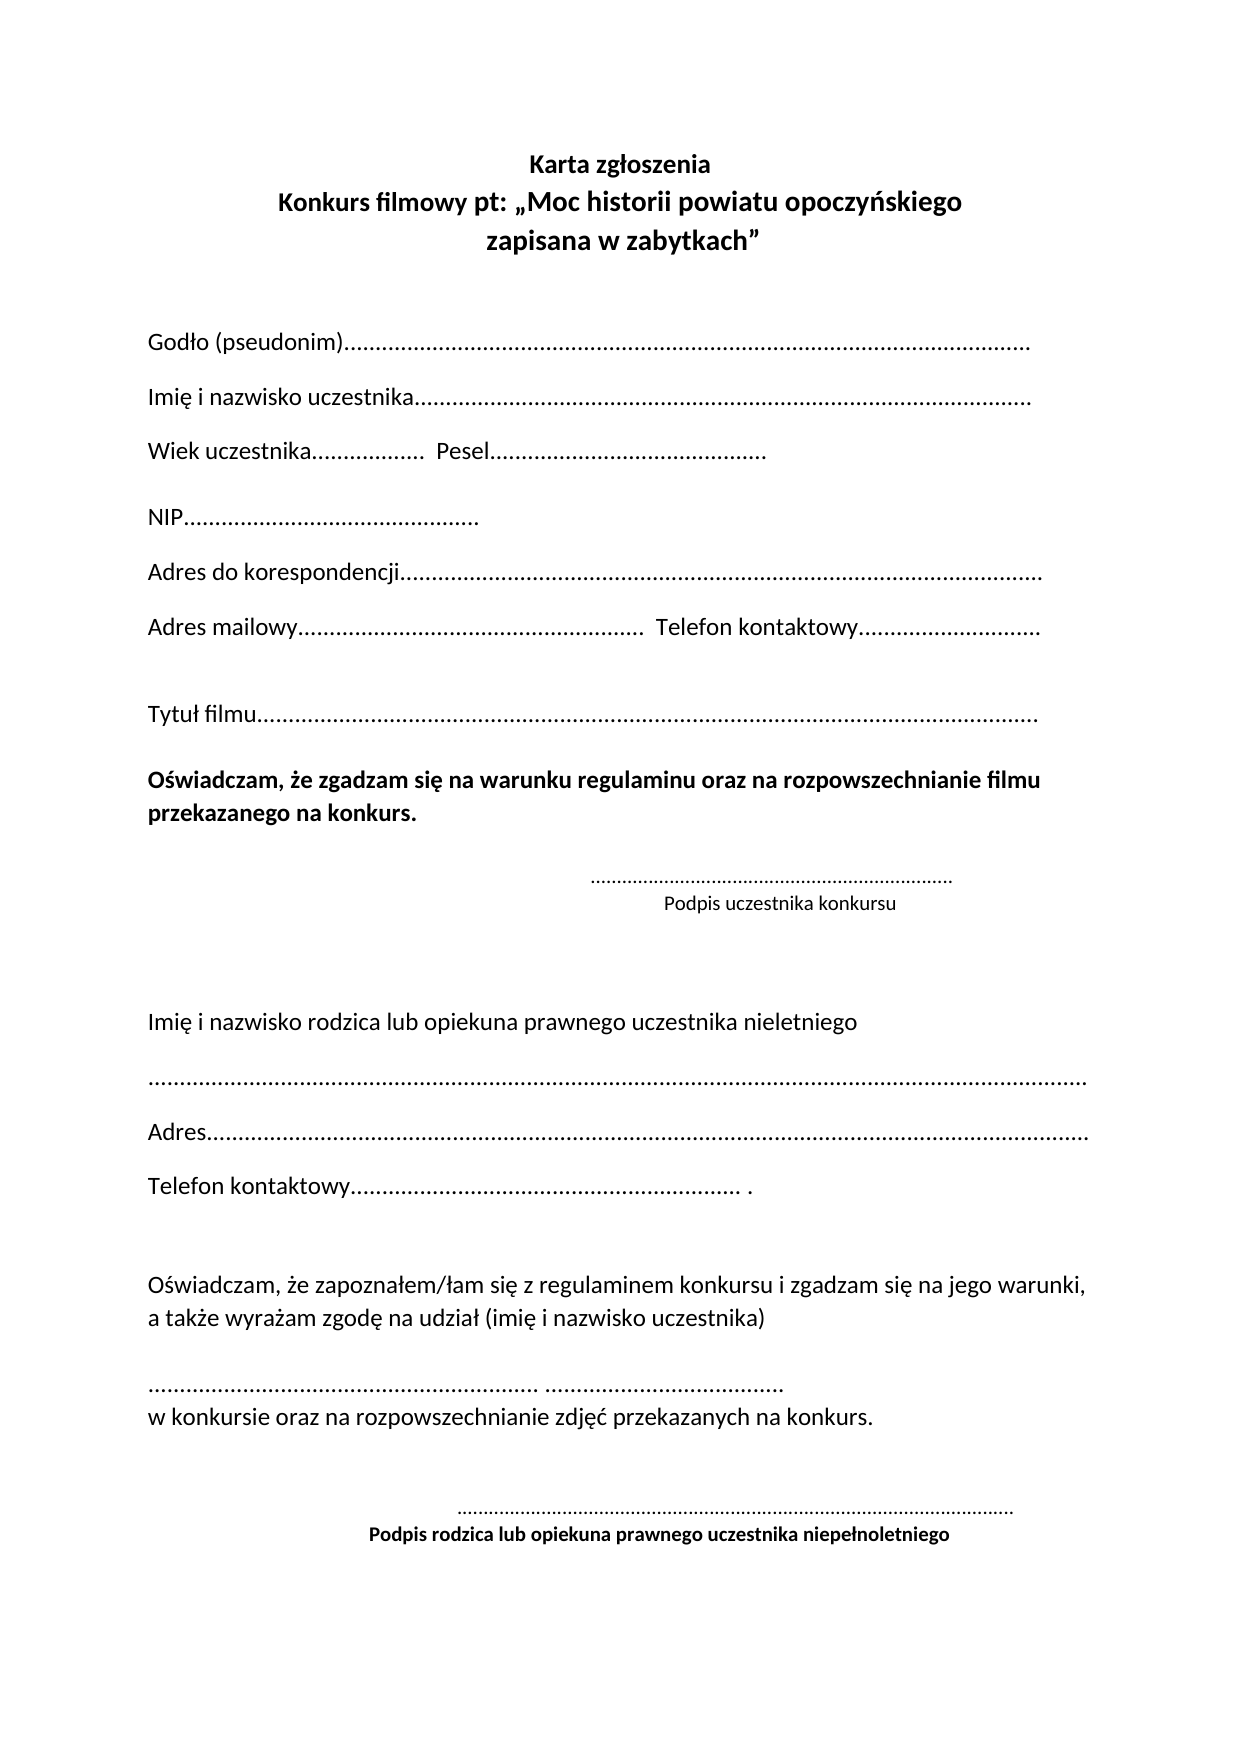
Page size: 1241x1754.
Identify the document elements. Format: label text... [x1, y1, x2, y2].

text Telefon kontaktowy.............................................................. . [148, 1171, 1093, 1201]
text NIP............................................... [148, 501, 1093, 532]
text Godło (pseudonim)............................................................................................................. [148, 326, 1093, 356]
text Konkurs filmowy pt: „Moc historii powiatu opoczyńskiego zapisana w zabytkach” [148, 183, 1093, 257]
text .......................................................................................................... [369, 1464, 1093, 1519]
text Podpis uczestnika konkursu [148, 891, 1093, 916]
text Wiek uczestnika.................. Pesel............................................ [148, 436, 1093, 466]
text Tytuł filmu............................................................................................................................ [148, 699, 1093, 729]
text Oświadczam, że zgadzam się na warunku regulaminu oraz na rozpowszechnianie filmu przekazanego na konkurs. [148, 764, 1093, 828]
text Podpis rodzica lub opiekuna prawnego uczestnika niepełnoletniego [148, 1521, 1093, 1547]
text .............................................................. ...................................... [148, 1368, 1093, 1398]
text ..................................................................................................................................................... [148, 1061, 1093, 1091]
text Adres............................................................................................................................................ [148, 1116, 1093, 1146]
text w konkursie oraz na rozpowszechnianie zdjęć przekazanych na konkurs. [148, 1401, 1093, 1431]
text Adres do korespondencji...................................................................................................... [148, 556, 1093, 587]
text Adres mailowy....................................................... Telefon kontaktowy............................. [148, 611, 1093, 641]
text Imię i nazwisko rodzica lub opiekuna prawnego uczestnika nieletniego [148, 1006, 1093, 1037]
text Oświadczam, że zapoznałem/łam się z regulaminem konkursu i zgadzam się na jego warunki, a także wyrażam zgodę na udział (imię i nazwisko uczestnika) [148, 1269, 1093, 1333]
text Imię i nazwisko uczestnika.................................................................................................. [148, 381, 1093, 411]
text ..................................................................... [148, 863, 1093, 889]
text Karta zgłoszenia [148, 148, 1093, 181]
